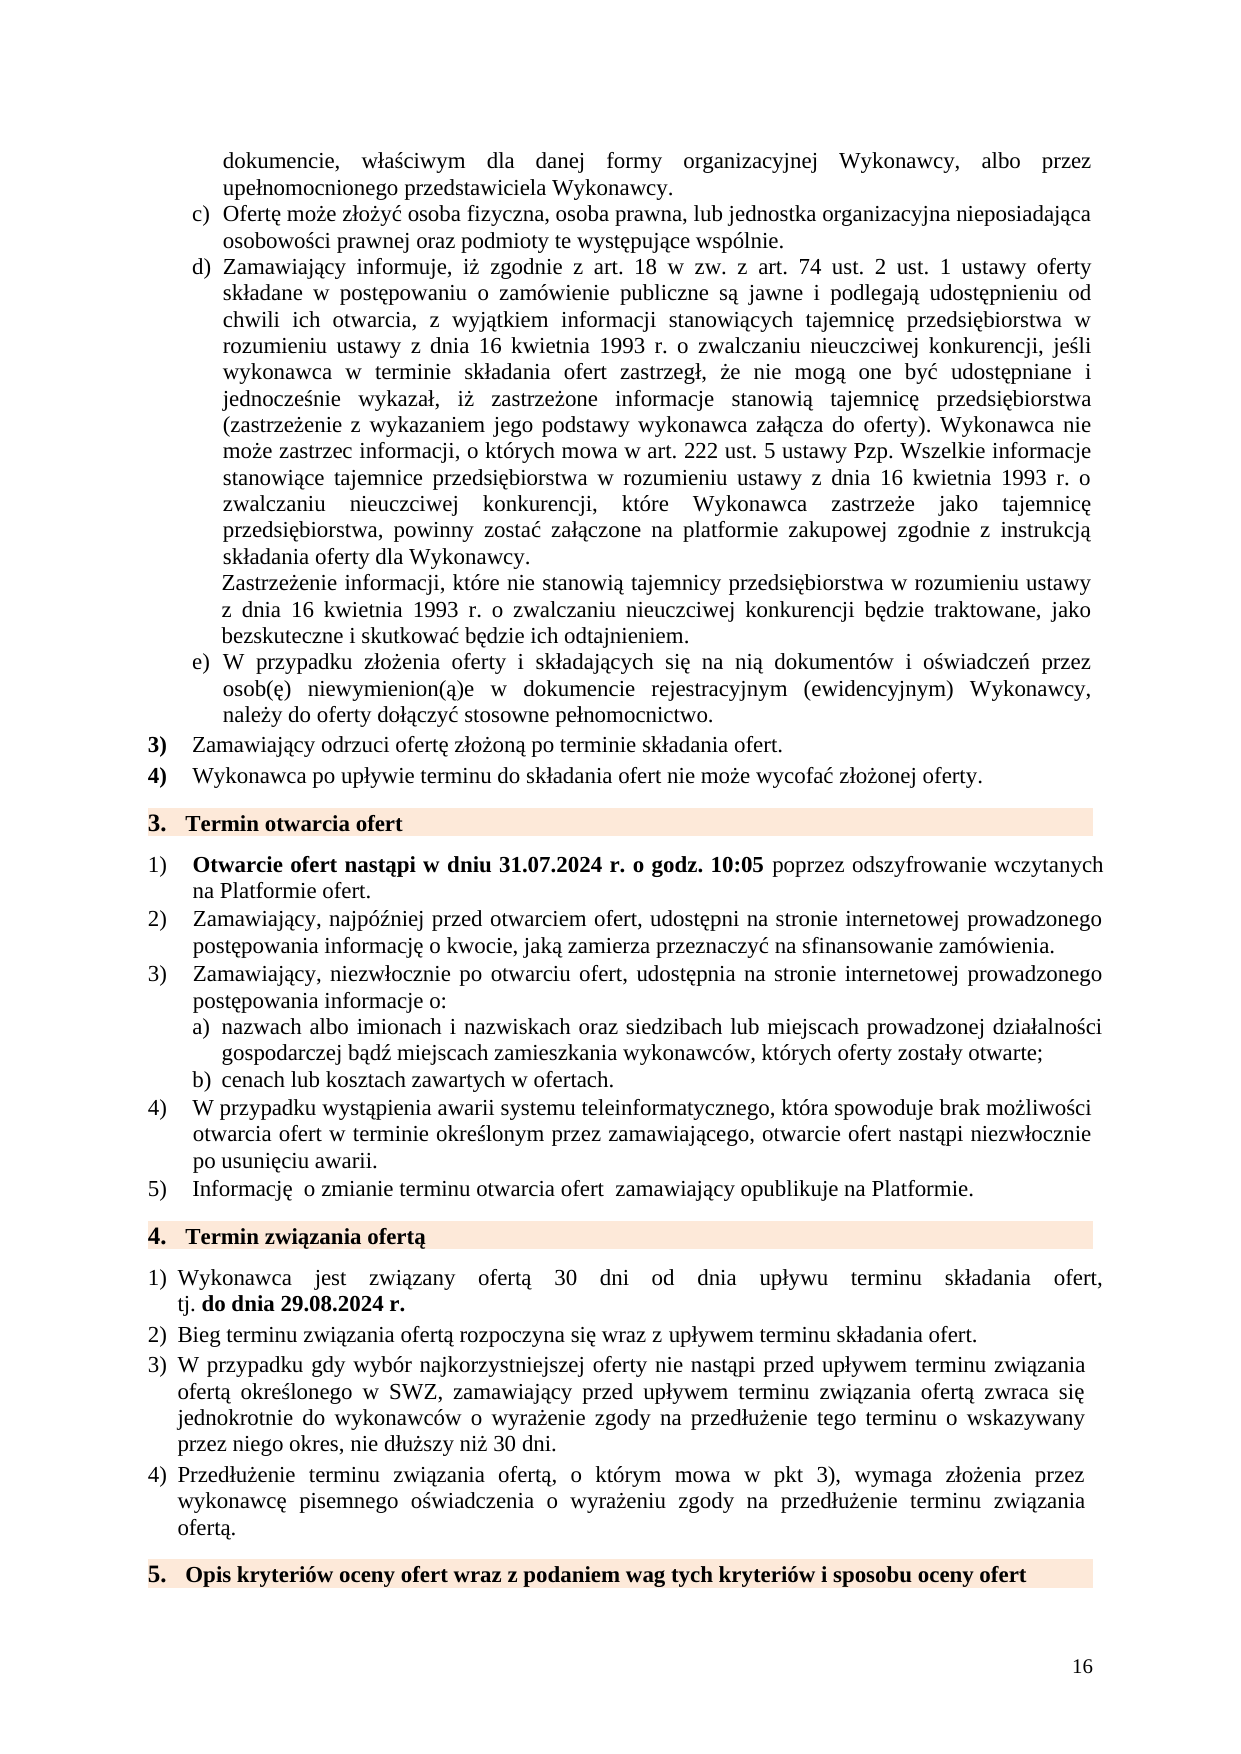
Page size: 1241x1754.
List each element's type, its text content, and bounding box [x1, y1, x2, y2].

text Zastrzeżenie informacji, które nie stanowią tajemnicy przedsiębiorstwa w rozumieniu ustawy z dnia 16 kwietnia 1993 r. o zwalczaniu nieuczciwej konkurencji będzie traktowane, jako bezskuteczne i skutkować będzie ich odtajnieniem. [191, 569, 1093, 648]
list Termin związania ofertą [148, 1221, 1093, 1249]
list W przypadku gdy wybór najkorzystniejszej oferty nie nastąpi przed upływem terminu związania ofertą określonego w SWZ, zamawiający przed upływem terminu związania ofertą zwraca się jednokrotnie do wykonawców o wyrażenie zgody na przedłużenie tego terminu o wskazywany przez niego okres, nie dłuższy niż 30 dni. [148, 1351, 1087, 1457]
list Informację o zmianie terminu otwarcia ofert zamawiający opublikuje na Platformie. [148, 1175, 1093, 1202]
list Zamawiający odrzuci ofertę złożoną po terminie składania ofert. [148, 732, 1087, 758]
list Termin otwarcia ofert [148, 808, 1093, 836]
list Bieg terminu związania ofertą rozpoczyna się wraz z upływem terminu składania ofert. [148, 1321, 1104, 1347]
list Wykonawca jest związany ofertą 30 dni od dnia upływu terminu składania ofert, tj. do dnia 29.08.2024 r. [148, 1264, 1104, 1317]
list Wykonawca po upływie terminu do składania ofert nie może wycofać złożonej oferty. [148, 762, 1087, 788]
list Otwarcie ofert nastąpi w dniu 31.07.2024 r. o godz. 10:05 poprzez odszyfrowanie wczytanych na Platformie ofert. [148, 851, 1104, 903]
list nazwach albo imionach i nazwiskach oraz siedzibach lub miejscach prowadzonej działalności gospodarczej bądź miejscach zamieszkania wykonawców, których oferty zostały otwarte; [192, 1013, 1104, 1066]
list Zamawiający, najpóźniej przed otwarciem ofert, udostępni na stronie internetowej prowadzonego postępowania informację o kwocie, jaką zamierza przeznaczyć na sfinansowanie zamówienia. [148, 906, 1104, 958]
list W przypadku złożenia oferty i składających się na nią dokumentów i oświadczeń przez osob(ę) niewymienion(ą)e w dokumencie rejestracyjnym (ewidencyjnym) Wykonawcy, należy do oferty dołączyć stosowne pełnomocnictwo. [192, 648, 1093, 727]
list Przedłużenie terminu związania ofertą, o którym mowa w pkt 3), wymaga złożenia przez wykonawcę pisemnego oświadczenia o wyrażeniu zgody na przedłużenie terminu związania ofertą. [148, 1461, 1087, 1540]
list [192, 148, 1093, 200]
list Opis kryteriów oceny ofert wraz z podaniem wag tych kryteriów i sposobu oceny ofert [148, 1559, 1093, 1588]
list cenach lub kosztach zawartych w ofertach. [192, 1066, 1104, 1092]
list Zamawiający informuje, iż zgodnie z art. 18 w zw. z art. 74 ust. 2 ust. 1 ustawy oferty składane w postępowaniu o zamówienie publiczne są jawne i podlegają udostępnieniu od chwili ich otwarcia, z wyjątkiem informacji stanowiących tajemnicę przedsiębiorstwa w rozumieniu ustawy z dnia 16 kwietnia 1993 r. o zwalczaniu nieuczciwej konkurencji, jeśli wykonawca w terminie składania ofert zastrzegł, że nie mogą one być udostępniane i jednocześnie wykazał, iż zastrzeżone informacje stanowią tajemnicę przedsiębiorstwa (zastrzeżenie z wykazaniem jego podstawy wykonawca załącza do oferty). Wykonawca nie może zastrzec informacji, o których mowa w art. 222 ust. 5 ustawy Pzp. Wszelkie informacje stanowiące tajemnice przedsiębiorstwa w rozumieniu ustawy z dnia 16 kwietnia 1993 r. o zwalczaniu nieuczciwej konkurencji, które Wykonawca zastrzeże jako tajemnicę przedsiębiorstwa, powinny zostać załączone na platformie zakupowej zgodnie z instrukcją składania oferty dla Wykonawcy. [192, 253, 1093, 569]
list Zamawiający, niezwłocznie po otwarciu ofert, udostępnia na stronie internetowej prowadzonego postępowania informacje o: [148, 960, 1104, 1013]
list W przypadku wystąpienia awarii systemu teleinformatycznego, która spowoduje brak możliwości otwarcia ofert w terminie określonym przez zamawiającego, otwarcie ofert nastąpi niezwłocznie po usunięciu awarii. [148, 1094, 1093, 1173]
list Ofertę może złożyć osoba fizyczna, osoba prawna, lub jednostka organizacyjna nieposiadająca osobowości prawnej oraz podmioty te występujące wspólnie. [192, 200, 1093, 253]
